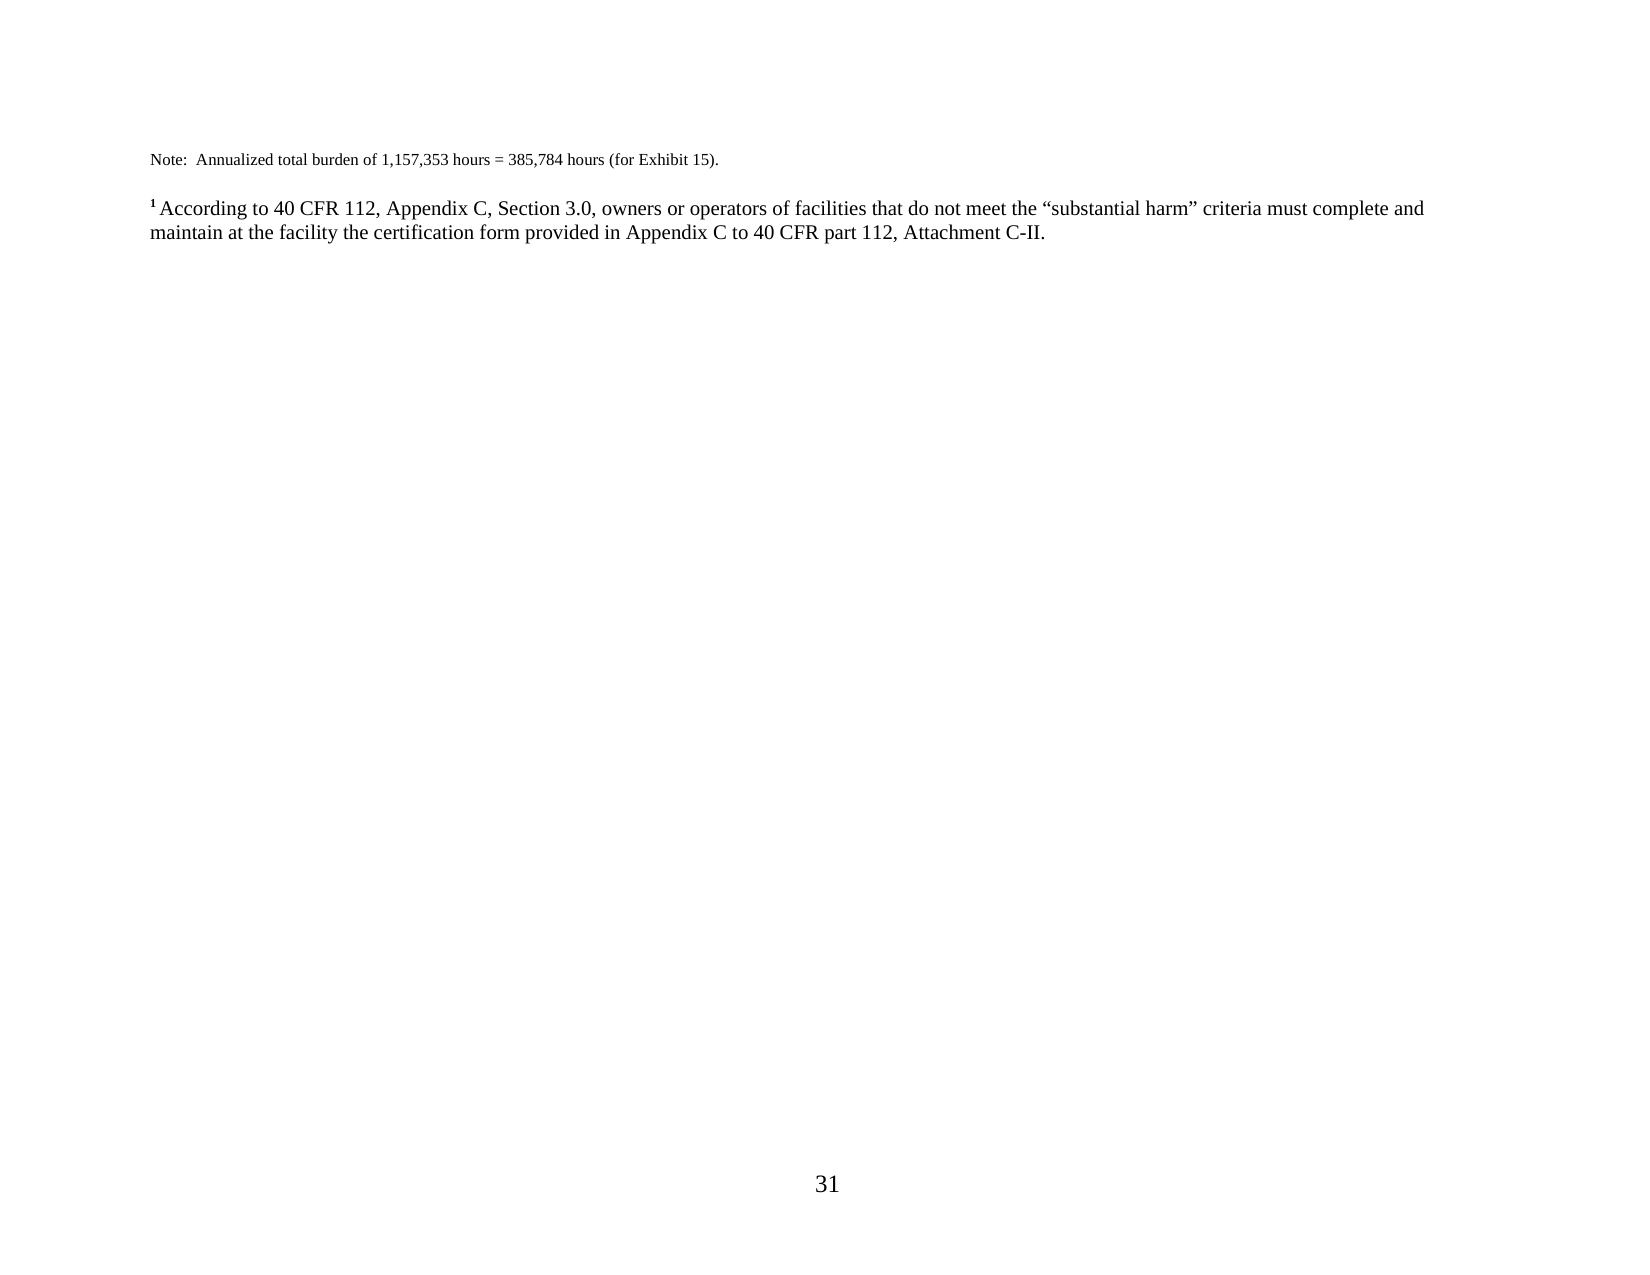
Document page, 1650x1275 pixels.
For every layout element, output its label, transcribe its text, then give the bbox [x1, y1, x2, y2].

text 1 According to 40 CFR 112, Appendix C, Section 3.0, owners or operators of facilities that do not meet the “substantial harm” criteria must complete and maintain at the facility the certification form provided in Appendix C to 40 CFR part 112, Attachment C-II. [150, 196, 1500, 244]
text Note: Annualized total burden of 1,157,353 hours = 385,784 hours (for Exhibit 15). [150, 150, 1500, 183]
